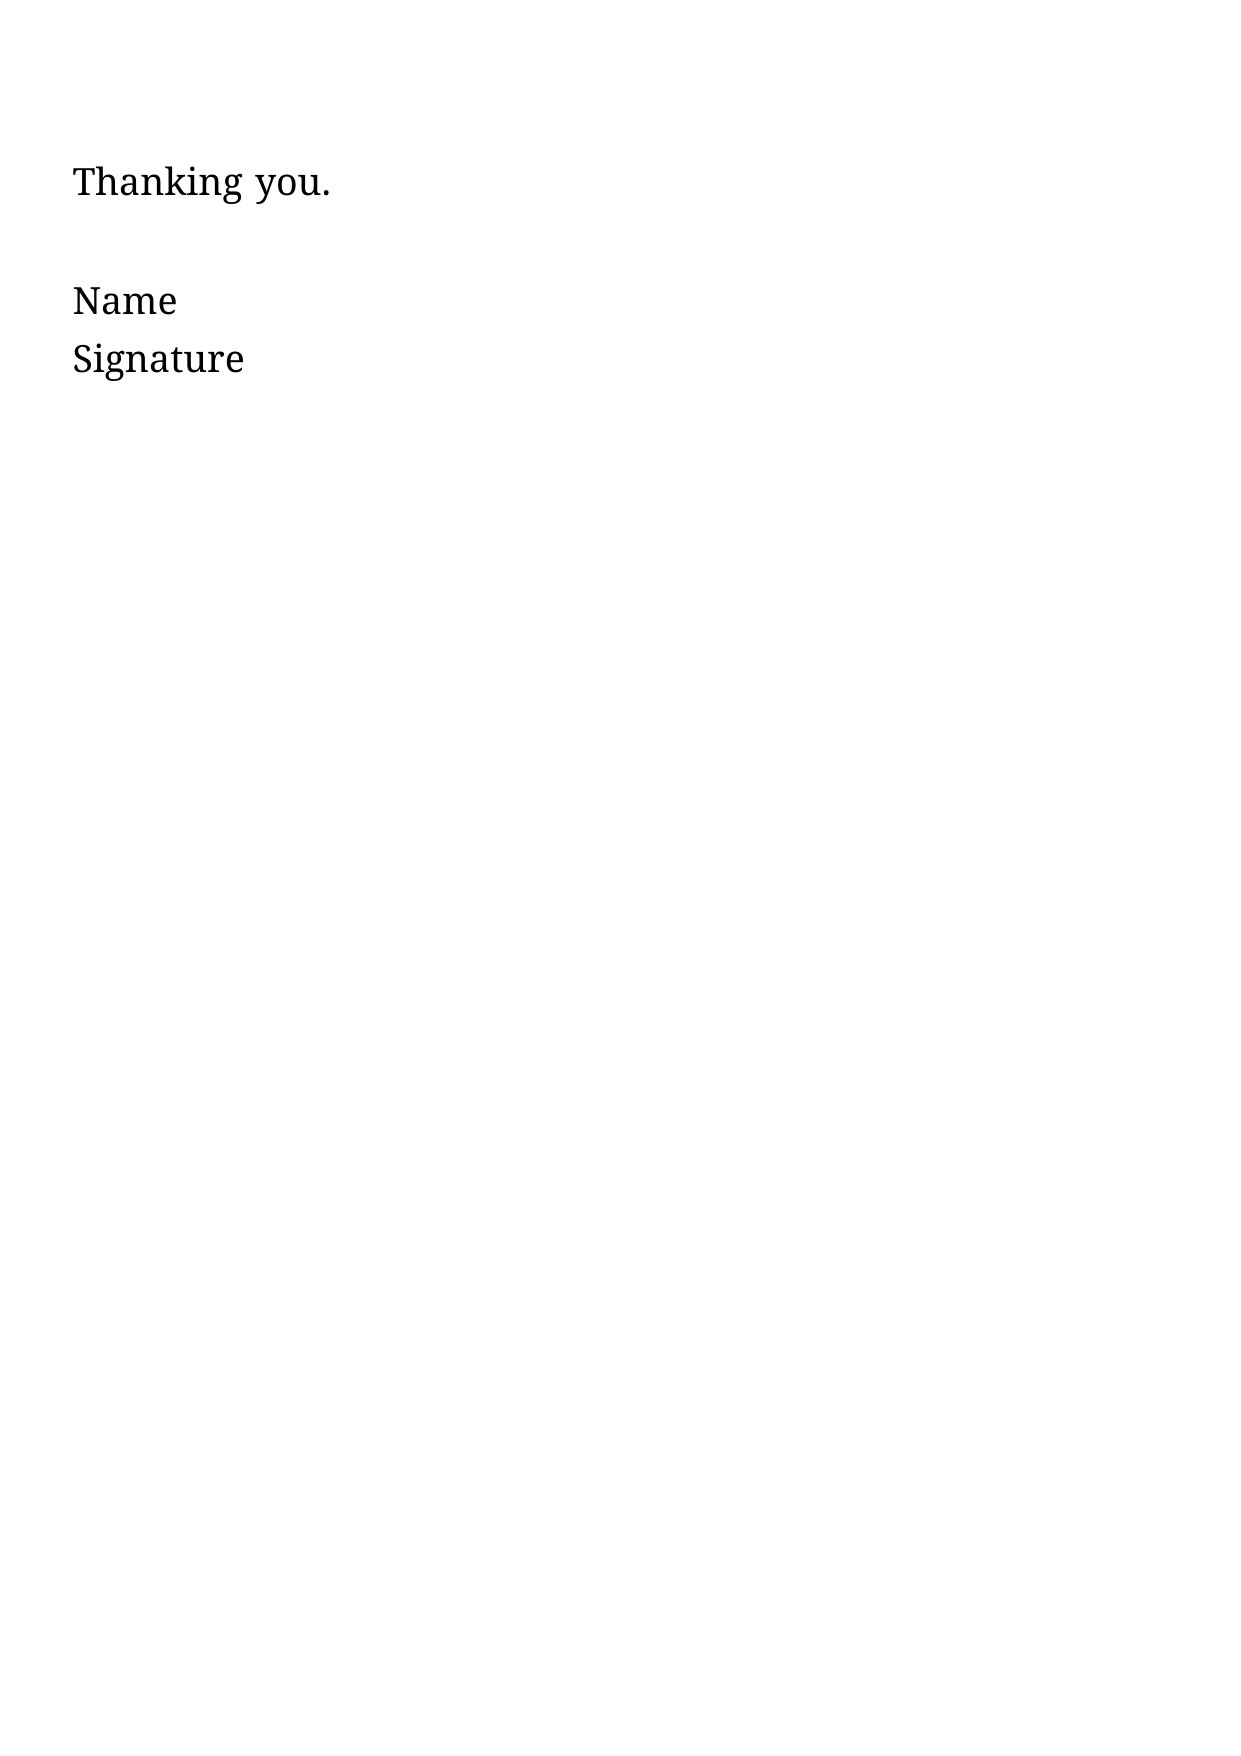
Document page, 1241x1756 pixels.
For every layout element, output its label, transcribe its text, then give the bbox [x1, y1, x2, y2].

text Thanking you. [72, 155, 1180, 206]
text Name Signature [72, 274, 329, 384]
